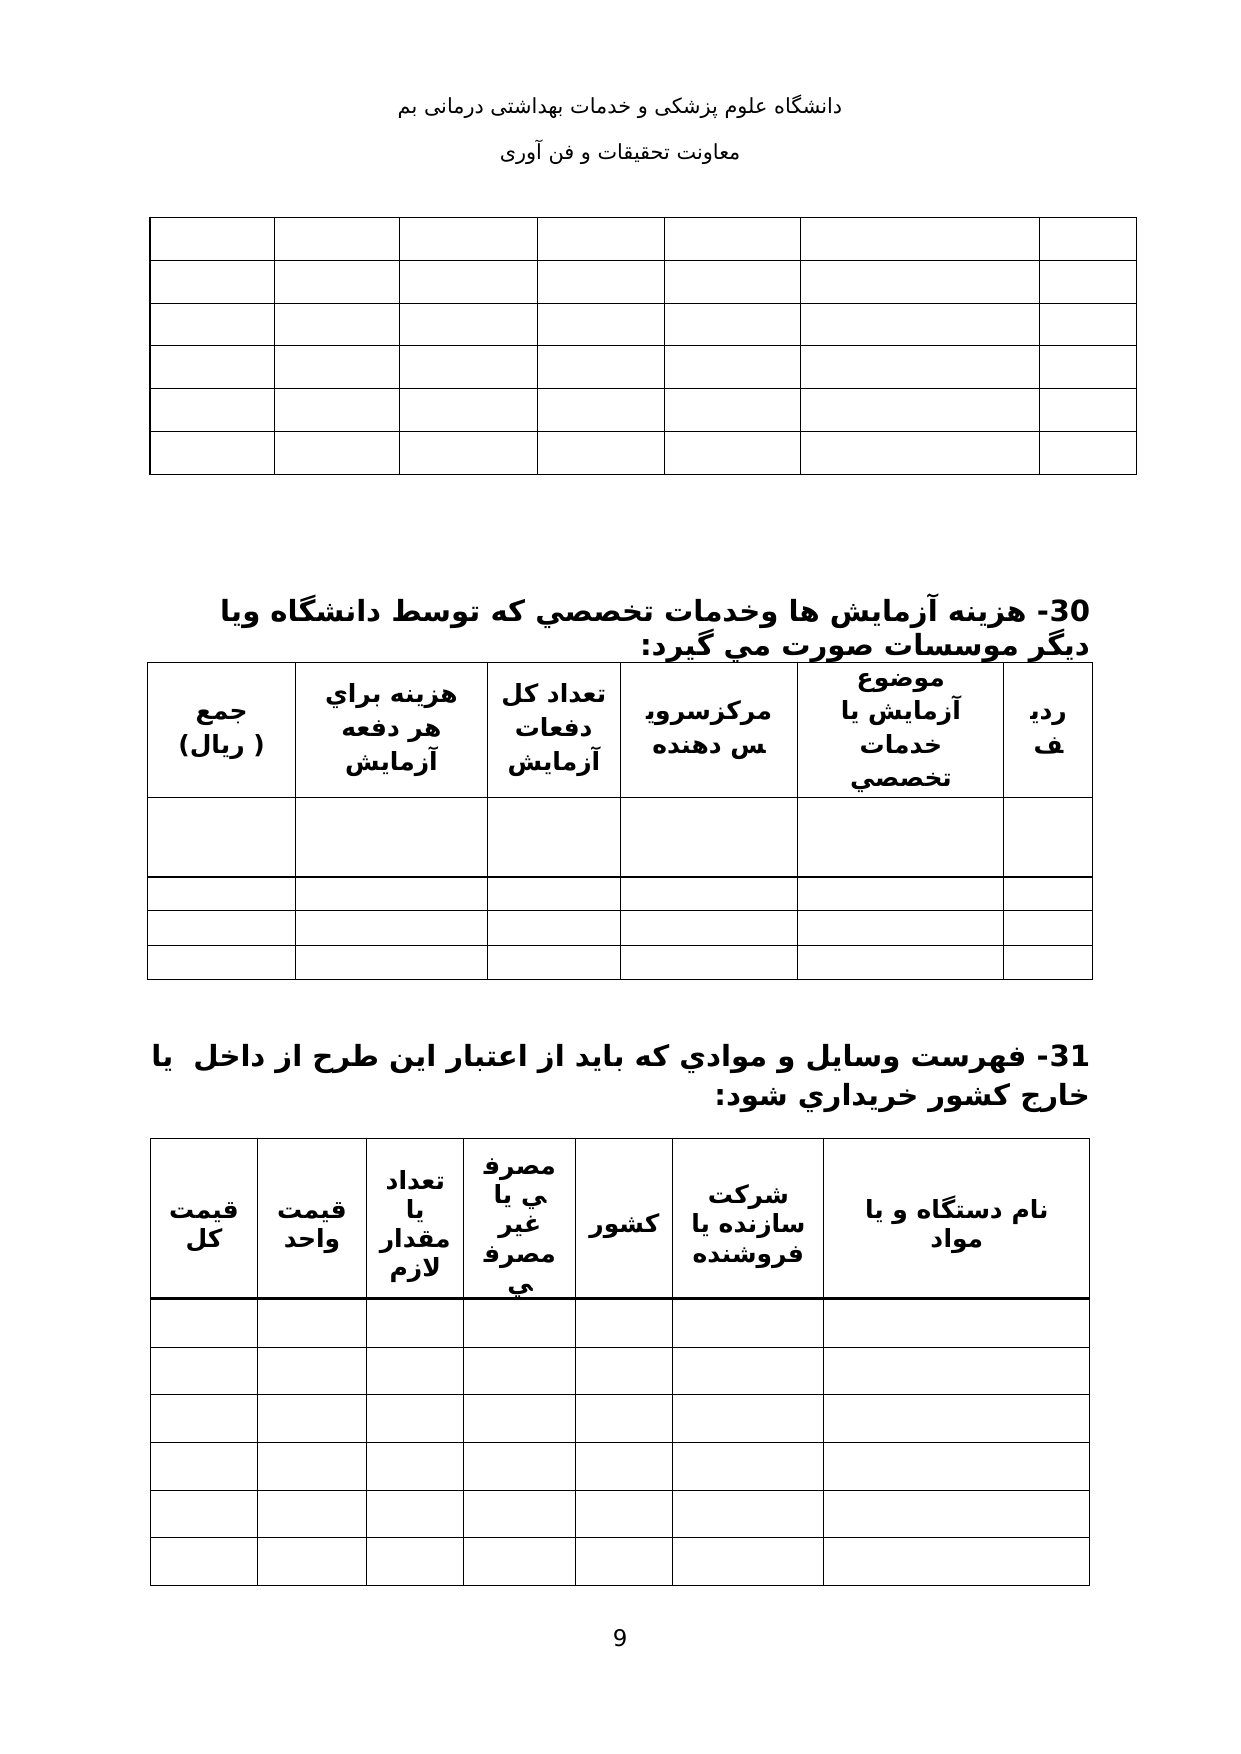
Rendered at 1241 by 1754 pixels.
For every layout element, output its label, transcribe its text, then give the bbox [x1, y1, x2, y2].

table_cell [400, 218, 537, 259]
table_cell [258, 1491, 366, 1537]
table_cell [367, 1491, 463, 1537]
table_cell [1040, 346, 1136, 388]
table_header موضوع آزمايش يا خدمات تخصصي [798, 663, 1003, 797]
table_cell [296, 946, 487, 978]
table_cell [798, 946, 1003, 978]
table_cell [464, 1538, 575, 1585]
table_cell [824, 1443, 1089, 1489]
table_cell [673, 1443, 823, 1489]
table_cell [1040, 389, 1136, 431]
table_header نام دستگاه و يا مواد [824, 1139, 1089, 1297]
table_cell [151, 1300, 257, 1347]
table_header مصرفي يا غير مصرفي [464, 1139, 575, 1297]
table_cell [464, 1348, 575, 1394]
table_cell [275, 304, 399, 345]
table_header قيمت كل [151, 1139, 257, 1297]
table_cell [538, 346, 664, 388]
table_cell [488, 878, 620, 910]
table_header ردیف [1004, 663, 1092, 797]
table_cell [148, 946, 295, 978]
table_cell [673, 1300, 823, 1347]
table_cell [673, 1538, 823, 1585]
table_cell [801, 304, 1039, 345]
table_cell [151, 346, 274, 388]
table_cell [824, 1395, 1089, 1442]
table_cell [275, 218, 399, 259]
table_cell [151, 1348, 257, 1394]
table_cell [464, 1491, 575, 1537]
text 31- فهرست وسايل و موادي كه بايد از اعتبار اين طرح از داخل يا خارج كشور خريداري شود: [150, 1039, 1090, 1112]
table_cell [151, 389, 274, 431]
table_cell [824, 1300, 1089, 1347]
table_cell [576, 1300, 672, 1347]
table_cell [824, 1348, 1089, 1394]
table_cell [576, 1491, 672, 1537]
table_cell [538, 218, 664, 259]
table_cell [801, 218, 1039, 259]
table_cell [1040, 432, 1136, 474]
text 30- هزينه آزمايش ها وخدمات تخصصي كه توسط دانشگاه ويا ديگر موسسات صورت مي گيرد: [150, 594, 1090, 662]
table_cell [1004, 946, 1092, 978]
table_cell [1004, 878, 1092, 910]
table_header كشور [576, 1139, 672, 1297]
table_cell [801, 346, 1039, 388]
table_cell [275, 346, 399, 388]
table_cell [488, 946, 620, 978]
table_cell [148, 911, 295, 944]
table_cell [151, 261, 274, 302]
table_cell [151, 1443, 257, 1489]
table_cell [488, 798, 620, 876]
table_cell [275, 261, 399, 302]
table_cell [1004, 798, 1092, 876]
table_cell [621, 798, 797, 876]
table_header قيمت واحد [258, 1139, 366, 1297]
table_cell [798, 911, 1003, 944]
table_cell [665, 261, 800, 302]
table_cell [400, 389, 537, 431]
table_cell [400, 346, 537, 388]
table_cell [673, 1491, 823, 1537]
table_header جمع ( ريال) [148, 663, 295, 797]
table_cell [148, 798, 295, 876]
table_cell [538, 389, 664, 431]
table_header شركت سازنده يا فروشنده [673, 1139, 823, 1297]
table_cell [665, 389, 800, 431]
table_cell [621, 878, 797, 910]
table_cell [538, 304, 664, 345]
table_cell [538, 261, 664, 302]
table_cell [665, 218, 800, 259]
table_cell [665, 432, 800, 474]
table_cell [296, 798, 487, 876]
table_cell [258, 1538, 366, 1585]
table_cell [801, 432, 1039, 474]
table_cell [151, 1395, 257, 1442]
table_cell [1040, 304, 1136, 345]
table_cell [151, 432, 274, 474]
table_cell [367, 1395, 463, 1442]
table_cell [258, 1395, 366, 1442]
table_cell [798, 798, 1003, 876]
table_cell [400, 432, 537, 474]
table_cell [798, 878, 1003, 910]
table_cell [400, 261, 537, 302]
table_cell [464, 1300, 575, 1347]
table_cell [576, 1443, 672, 1489]
table_cell [665, 304, 800, 345]
table_cell [576, 1538, 672, 1585]
table_cell [400, 304, 537, 345]
table_cell [801, 261, 1039, 302]
table_cell [1040, 261, 1136, 302]
table_header تعداد يا مقدار لازم [367, 1139, 463, 1297]
table_header تعداد كل دفعات آزمايش [488, 663, 620, 797]
table_cell [151, 1538, 257, 1585]
table_cell [151, 218, 274, 259]
table_cell [258, 1300, 366, 1347]
table_cell [1040, 218, 1136, 259]
table_cell [488, 911, 620, 944]
table_cell [148, 878, 295, 910]
table_cell [1004, 911, 1092, 944]
table_cell [367, 1348, 463, 1394]
table_cell [824, 1538, 1089, 1585]
table_cell [665, 346, 800, 388]
table_cell [576, 1348, 672, 1394]
table_cell [151, 304, 274, 345]
table_cell [275, 432, 399, 474]
table_cell [824, 1491, 1089, 1537]
table_cell [275, 389, 399, 431]
table_cell [258, 1443, 366, 1489]
table_cell [296, 911, 487, 944]
table_cell [367, 1300, 463, 1347]
table_cell [673, 1348, 823, 1394]
table_cell [576, 1395, 672, 1442]
table_cell [258, 1348, 366, 1394]
table_cell [151, 1491, 257, 1537]
table_cell [673, 1395, 823, 1442]
table_header هزينه براي هر دفعه آزمايش [296, 663, 487, 797]
table_cell [538, 432, 664, 474]
table_header مركزسرويس دهنده [621, 663, 797, 797]
table_cell [464, 1443, 575, 1489]
table_cell [367, 1538, 463, 1585]
table_cell [464, 1395, 575, 1442]
table_cell [367, 1443, 463, 1489]
table_cell [296, 878, 487, 910]
table_cell [621, 911, 797, 944]
table_cell [621, 946, 797, 978]
table_cell [801, 389, 1039, 431]
